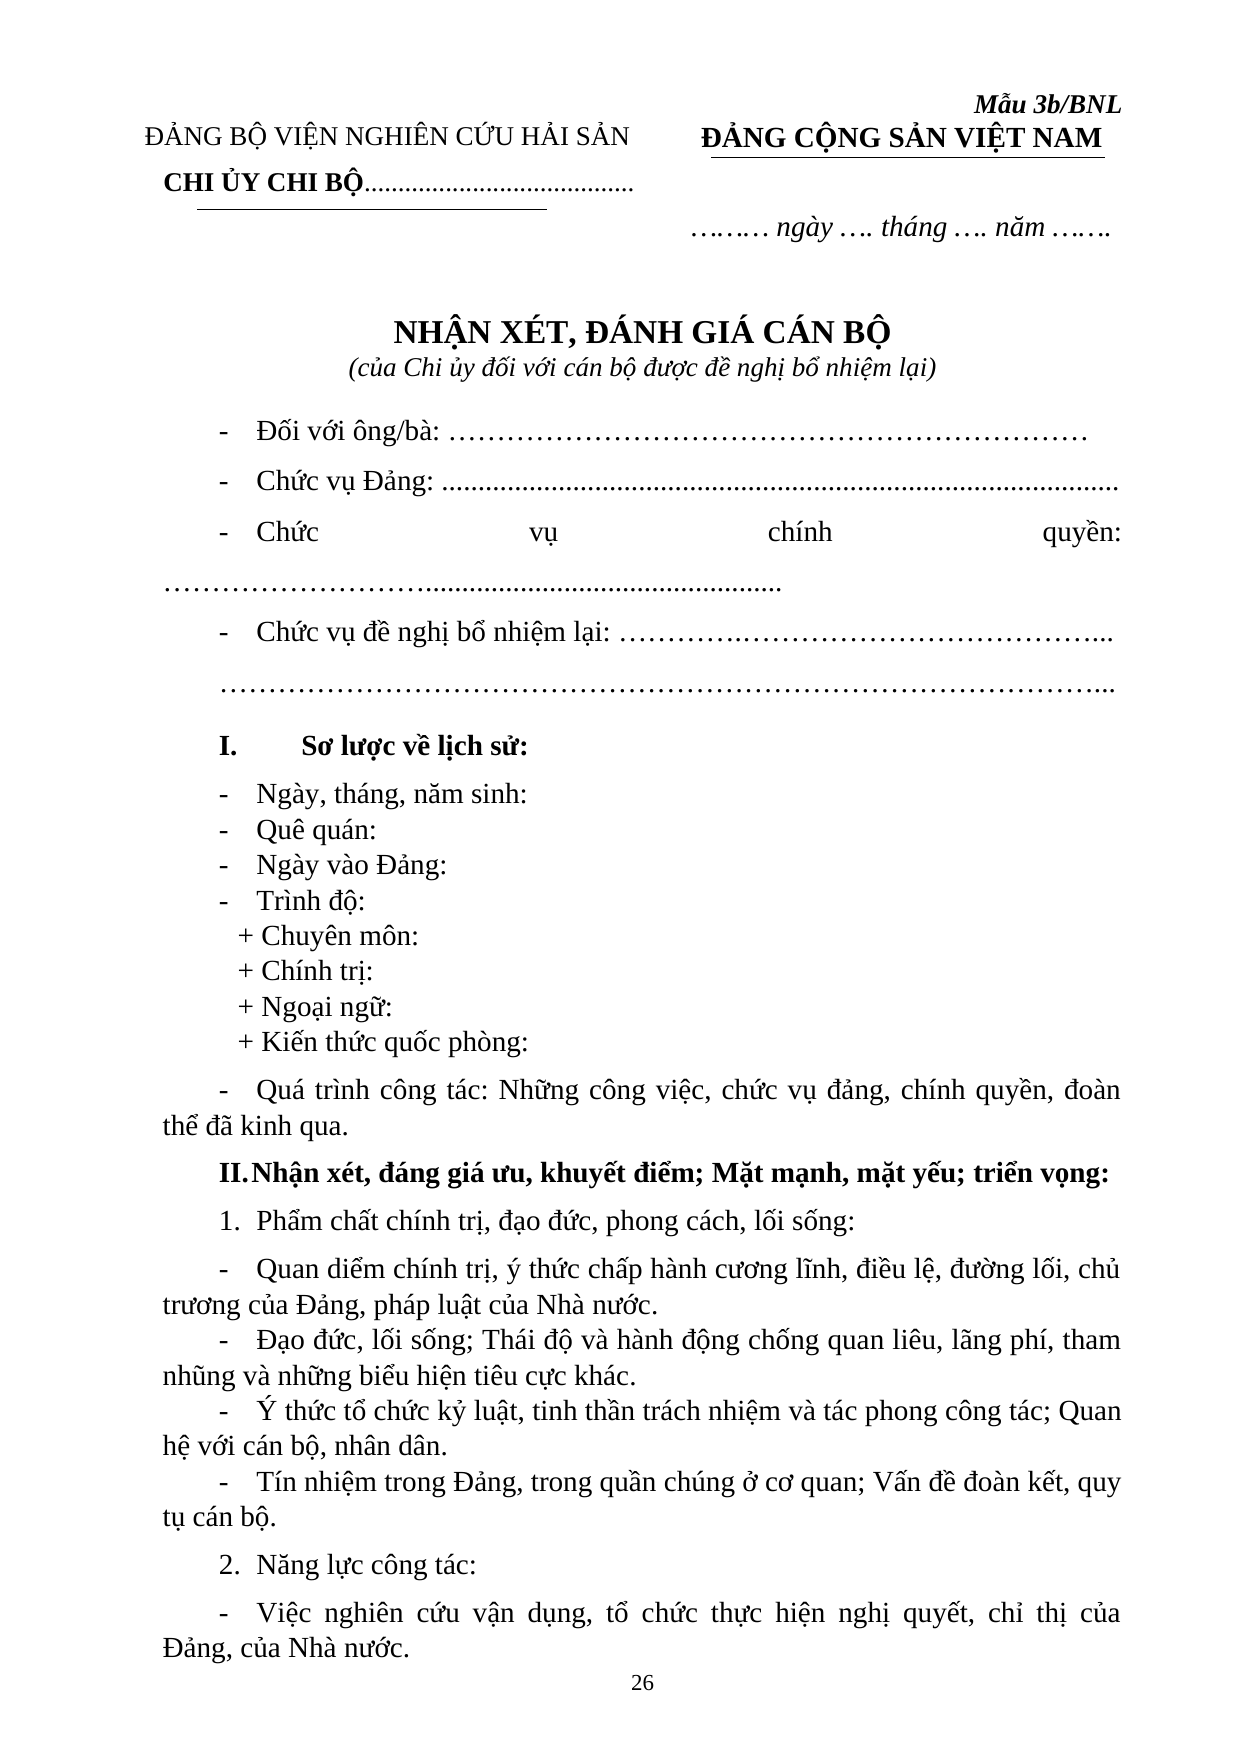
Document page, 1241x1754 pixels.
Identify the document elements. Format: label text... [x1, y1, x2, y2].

table_cell CHI ỦY CHI BỘ........................................ [133, 153, 665, 243]
table_header ĐẢNG BỘ VIỆN NGHIÊN CỨU HẢI SẢN [133, 120, 665, 153]
list Ngày, tháng, năm sinh: [162, 775, 1122, 811]
list Quê quán: [162, 811, 1122, 846]
text Mẫu 3b/BNL [162, 89, 1122, 120]
list Ngày vào Đảng: [162, 846, 1122, 882]
text (của Chi ủy đối với cán bộ được đề nghị bổ nhiệm lại) [162, 351, 1122, 382]
list Ý thức tổ chức kỷ luật, tinh thần trách nhiệm và tác phong công tác; Quan hệ với cán bộ, nhân dân. [162, 1392, 1122, 1463]
text + Chính trị: [162, 952, 1122, 988]
table_cell ……… ngày …. tháng …. năm ……. [665, 153, 1138, 243]
text + Ngoại ngữ: [162, 988, 1122, 1023]
list Quan diểm chính trị, ý thức chấp hành cương lĩnh, điều lệ, đường lối, chủ trương của Đảng, pháp luật của Nhà nước. [162, 1250, 1122, 1321]
list Tín nhiệm trong Đảng, trong quần chúng ở cơ quan; Vấn đề đoàn kết, quy tụ cán bộ. [162, 1463, 1122, 1534]
list Chức vụ Đảng: ............................................................................................. [162, 463, 1122, 497]
list Chức vụ chính quyền:………………………................................................. [162, 514, 1122, 598]
list Đối với ông/bà: ………………………………………………………… [162, 413, 1122, 447]
list Năng lực công tác: [162, 1546, 1122, 1582]
list Quá trình công tác: Những công việc, chức vụ đảng, chính quyền, đoàn thể đã kinh qua. [162, 1071, 1122, 1142]
text + Kiến thức quốc phòng: [162, 1023, 1122, 1059]
text NHẬN XÉT, ĐÁNH GIÁ CÁN BỘ [162, 312, 1122, 351]
list Sơ lược về lịch sử: [162, 727, 1122, 763]
list Việc nghiên cứu vận dụng, tổ chức thực hiện nghị quyết, chỉ thị của Đảng, của Nhà nước. [162, 1594, 1122, 1665]
list Trình độ: [162, 882, 1122, 917]
list Đạo đức, lối sống; Thái độ và hành động chống quan liêu, lãng phí, tham nhũng và những biểu hiện tiêu cực khác. [162, 1321, 1122, 1392]
text + Chuyên môn: [162, 917, 1122, 952]
list Nhận xét, đáng giá ưu, khuyết điểm; Mặt mạnh, mặt yếu; triển vọng: [162, 1154, 1122, 1190]
text ………………………………………………………………………………... [162, 665, 1122, 698]
table_header ĐẢNG CỘNG SẢN VIỆT NAM [665, 120, 1138, 153]
list Chức vụ đề nghị bổ nhiệm lại: ………….………………………………... [162, 614, 1122, 648]
list Phẩm chất chính trị, đạo đức, phong cách, lối sống: [219, 1202, 1122, 1238]
